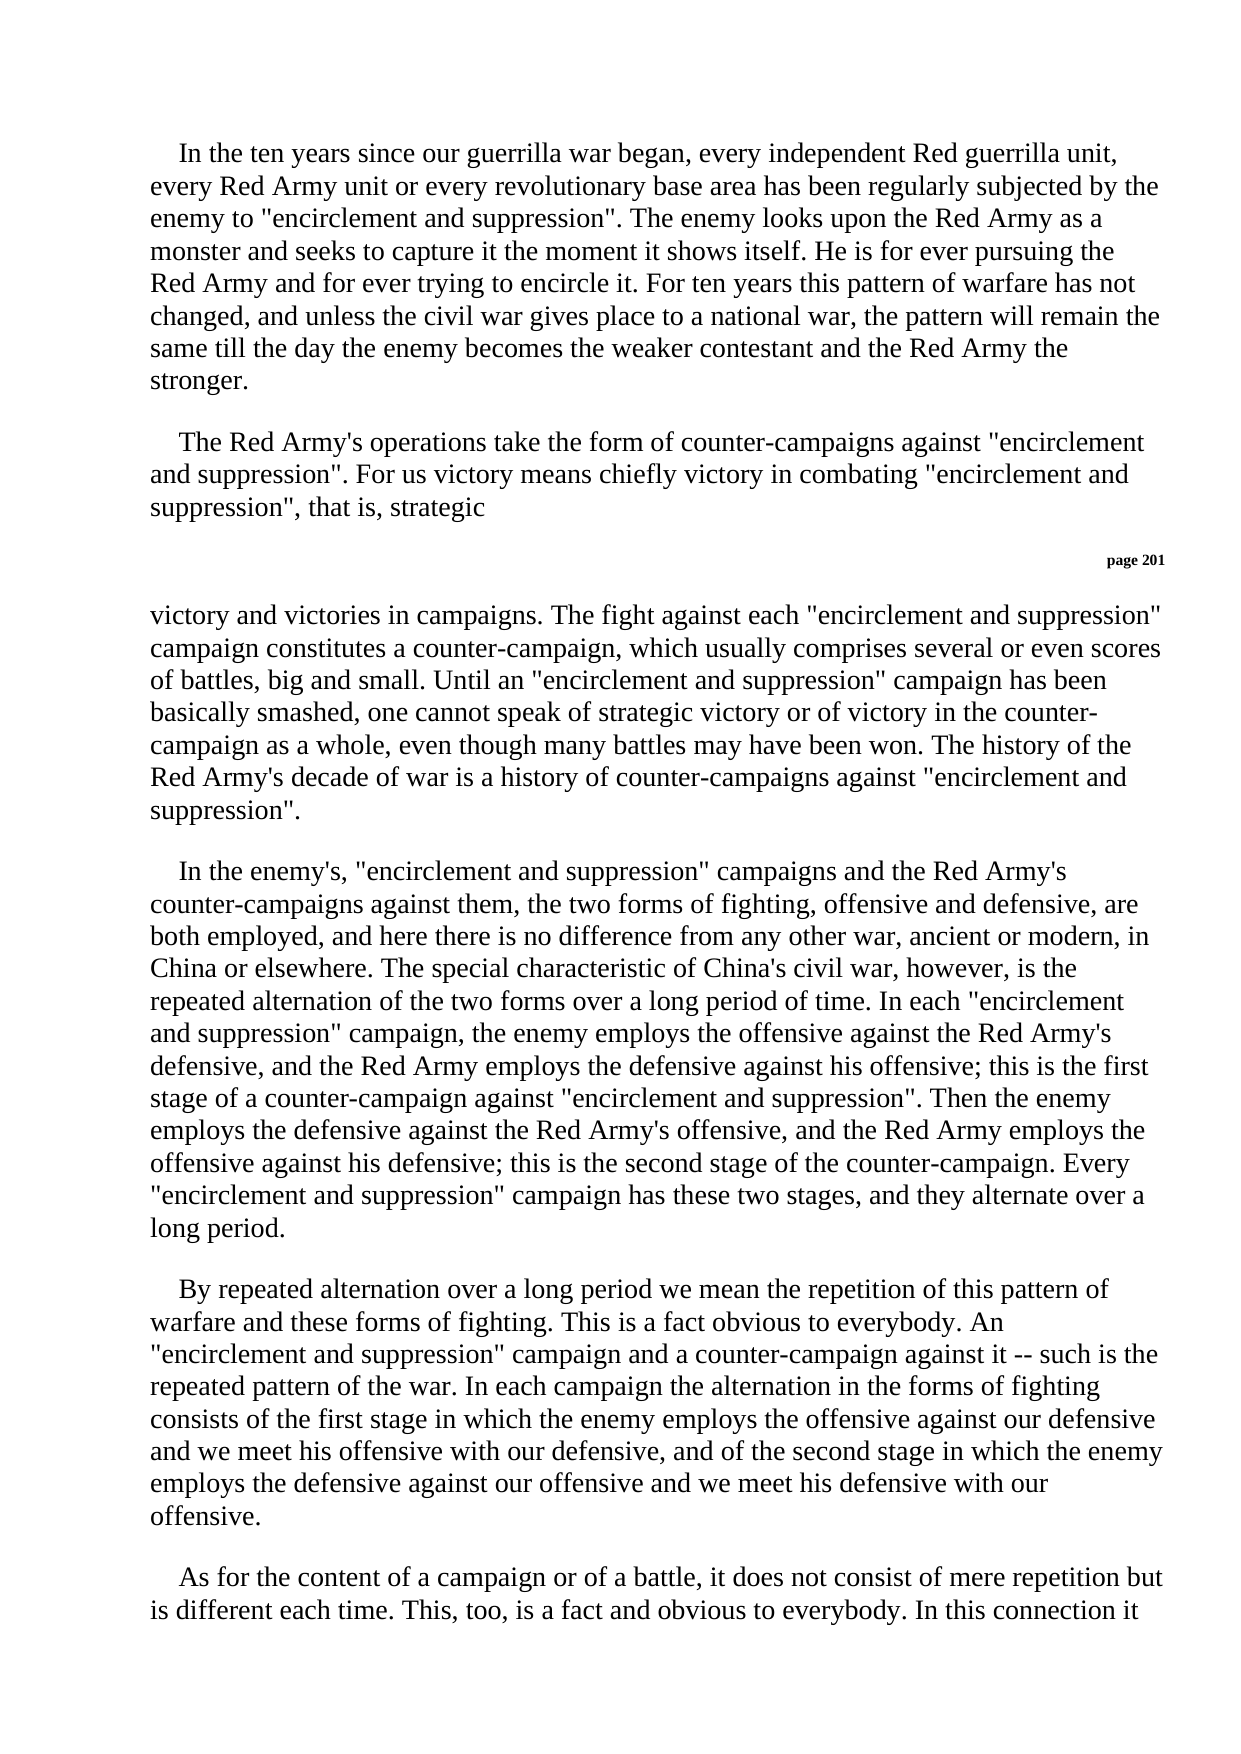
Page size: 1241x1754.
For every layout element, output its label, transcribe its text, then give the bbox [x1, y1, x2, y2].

text By repeated alternation over a long period we mean the repetition of this pattern of warfare and these forms of fighting. This is a fact obvious to everybody. An "encirclement and suppression" campaign and a counter-campaign against it -- such is the repeated pattern of the war. In each campaign the alternation in the forms of fighting consists of the first stage in which the enemy employs the offensive against our defensive and we meet his offensive with our defensive, and of the second stage in which the enemy employs the defensive against our offensive and we meet his defensive with our offensive. [150, 1272, 1165, 1531]
text In the ten years since our guerrilla war began, every independent Red guerrilla unit, every Red Army unit or every revolutionary base area has been regularly subjected by the enemy to "encirclement and suppression". The enemy looks upon the Red Army as a monster and seeks to capture it the moment it shows itself. He is for ever pursuing the Red Army and for ever trying to encircle it. For ten years this pattern of warfare has not changed, and unless the civil war gives place to a national war, the pattern will remain the same till the day the enemy becomes the weaker contestant and the Red Army the stronger. [150, 137, 1165, 396]
text page 201 [150, 551, 1165, 569]
text In the enemy's, "encirclement and suppression" campaigns and the Red Army's counter-campaigns against them, the two forms of fighting, offensive and defensive, are both employed, and here there is no difference from any other war, ancient or modern, in China or elsewhere. The special characteristic of China's civil war, however, is the repeated alternation of the two forms over a long period of time. In each "encirclement and suppression" campaign, the enemy employs the offensive against the Red Army's defensive, and the Red Army employs the defensive against his offensive; this is the first stage of a counter-campaign against "encirclement and suppression". Then the enemy employs the defensive against the Red Army's offensive, and the Red Army employs the offensive against his defensive; this is the second stage of the counter-campaign. Every "encirclement and suppression" campaign has these two stages, and they alternate over a long period. [150, 854, 1165, 1243]
text victory and victories in campaigns. The fight against each "encirclement and suppression" campaign constitutes a counter-campaign, which usually comprises several or even scores of battles, big and small. Until an "encirclement and suppression" campaign has been basically smashed, one cannot speak of strategic victory or of victory in the counter-campaign as a whole, even though many battles may have been won. The history of the Red Army's decade of war is a history of counter-campaigns against "encirclement and suppression". [150, 598, 1165, 825]
text The Red Army's operations take the form of counter-campaigns against "encirclement and suppression". For us victory means chiefly victory in combating "encirclement and suppression", that is, strategic [150, 425, 1165, 522]
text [150, 1561, 1165, 1625]
